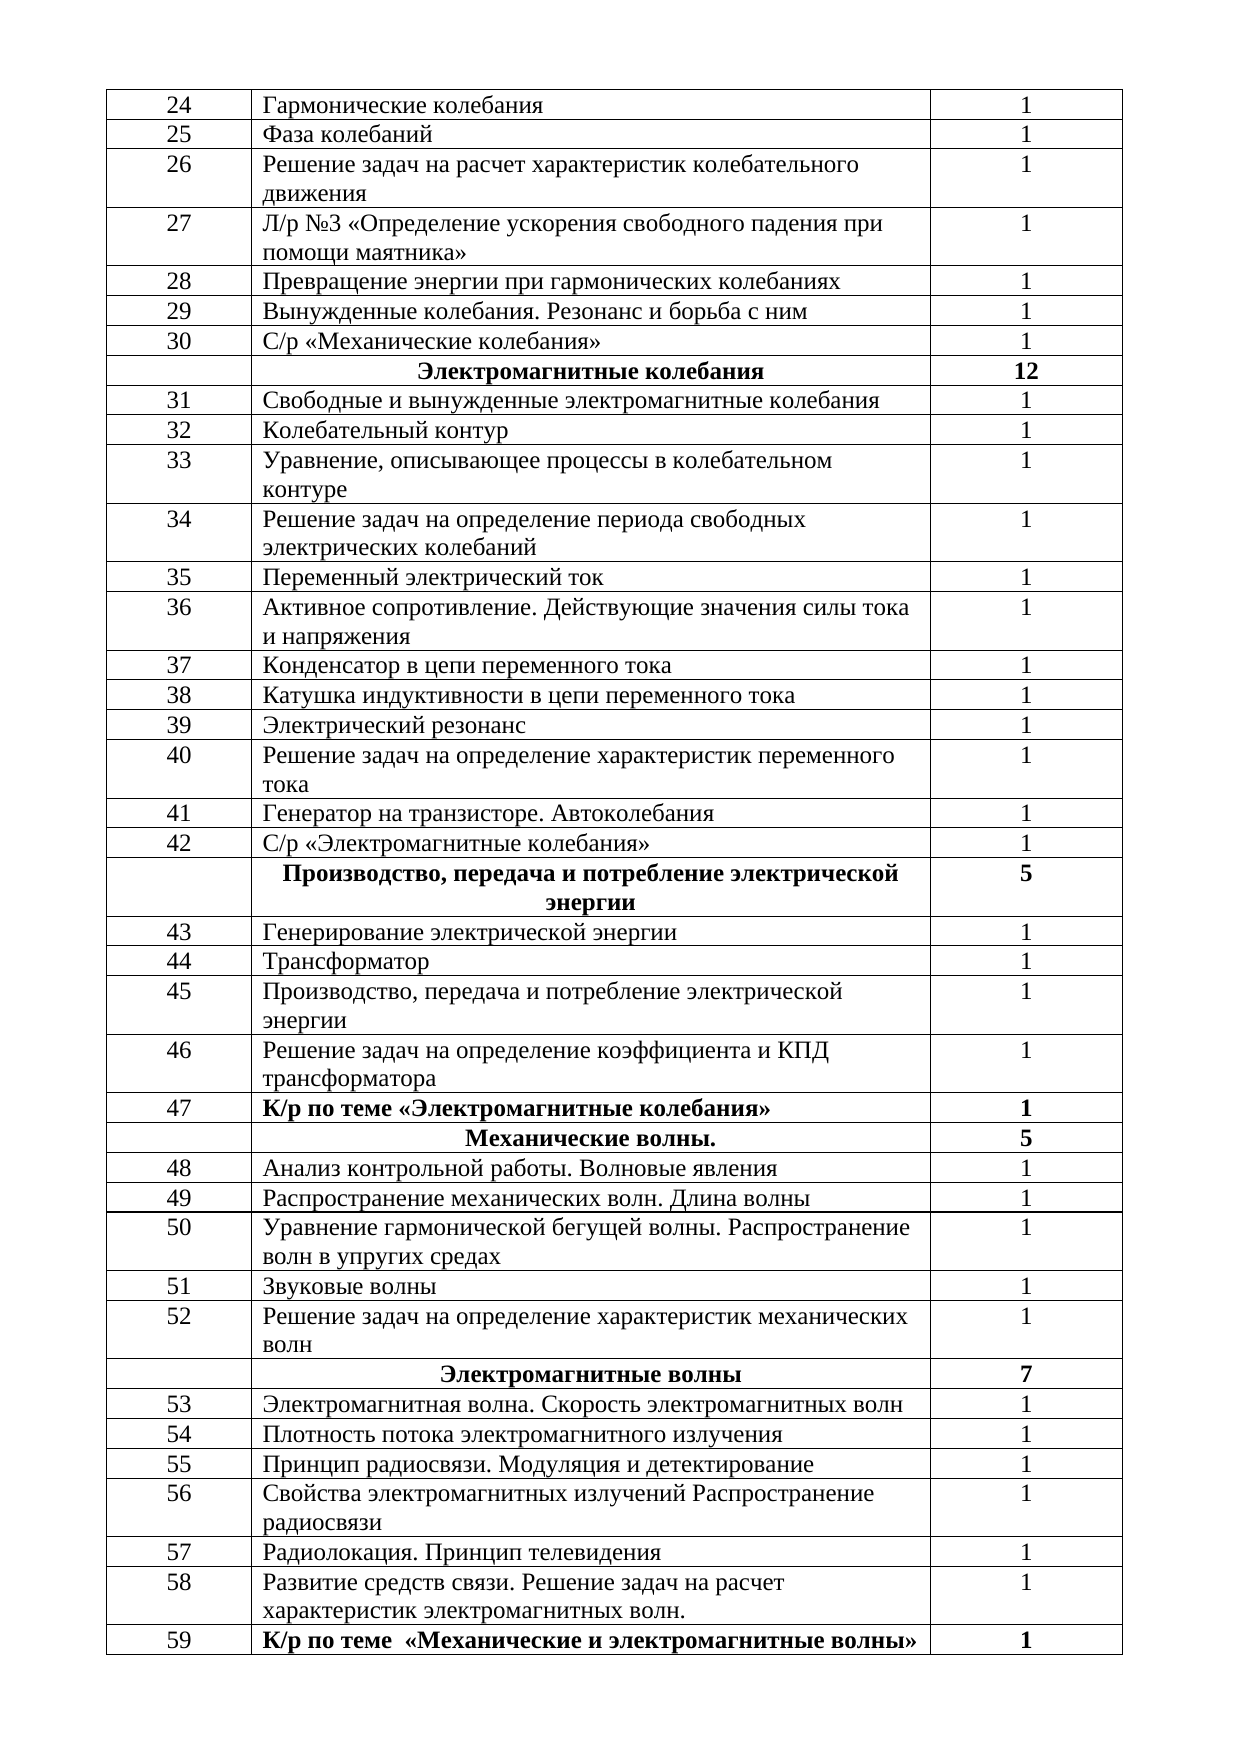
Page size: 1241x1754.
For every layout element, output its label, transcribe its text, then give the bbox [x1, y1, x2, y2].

table_cell Развитие средств связи. Решение задач на расчет характеристик электромагнитных волн. [252, 1567, 930, 1624]
table_cell Уравнение гармонической бегущей волны. Распространение волн в упругих средах [252, 1213, 930, 1270]
table_cell 1 [931, 799, 1122, 827]
table_cell Фаза колебаний [252, 120, 930, 148]
table_cell 41 [107, 799, 251, 827]
table_cell Решение задач на расчет характеристик колебательного движения [252, 149, 930, 207]
table_cell 1 [931, 296, 1122, 325]
table_cell 1 [931, 1537, 1122, 1566]
table_cell 1 [931, 326, 1122, 355]
table_cell Электромагнитная волна. Скорость электромагнитных волн [252, 1389, 930, 1418]
table_cell 42 [107, 828, 251, 857]
table_cell 37 [107, 651, 251, 679]
table_cell С/р «Механические колебания» [252, 326, 930, 355]
table_cell 1 [931, 208, 1122, 265]
table_cell 7 [931, 1359, 1122, 1388]
table_cell К/р по теме «Электромагнитные колебания» [252, 1093, 930, 1122]
table_cell Свободные и вынужденные электромагнитные колебания [252, 386, 930, 414]
table_cell 46 [107, 1035, 251, 1092]
table_cell Генератор на транзисторе. Автоколебания [252, 799, 930, 827]
table_cell 38 [107, 680, 251, 709]
table_cell Решение задач на определение характеристик переменного тока [252, 740, 930, 797]
table_cell 1 [931, 946, 1122, 975]
table_cell 32 [107, 415, 251, 444]
table_cell Решение задач на определение периода свободных электрических колебаний [252, 504, 930, 561]
table_cell 43 [107, 917, 251, 945]
table_cell 27 [107, 208, 251, 265]
table_cell Решение задач на определение характеристик механических волн [252, 1301, 930, 1358]
table_cell 1 [931, 917, 1122, 945]
table_cell 1 [931, 828, 1122, 857]
table_cell 1 [931, 149, 1122, 207]
table_cell 36 [107, 592, 251, 649]
table_cell 1 [931, 90, 1122, 118]
table_cell Превращение энергии при гармонических колебаниях [252, 266, 930, 295]
table_cell 28 [107, 266, 251, 295]
table_cell Трансформатор [252, 946, 930, 975]
table_cell 31 [107, 386, 251, 414]
table_cell 45 [107, 976, 251, 1034]
table_cell 48 [107, 1153, 251, 1182]
table_cell 39 [107, 710, 251, 739]
table_cell 1 [931, 1625, 1122, 1654]
table_cell 52 [107, 1301, 251, 1358]
table_cell Переменный электрический ток [252, 562, 930, 591]
table_cell 25 [107, 120, 251, 148]
table_cell 1 [931, 1567, 1122, 1624]
table_cell 1 [931, 680, 1122, 709]
table_cell [107, 356, 251, 384]
table_cell 40 [107, 740, 251, 797]
table_cell 1 [931, 1183, 1122, 1211]
table_cell Радиолокация. Принцип телевидения [252, 1537, 930, 1566]
table_cell 30 [107, 326, 251, 355]
table_cell Колебательный контур [252, 415, 930, 444]
table_cell 1 [931, 415, 1122, 444]
table_cell Электромагнитные колебания [252, 356, 930, 384]
table_cell [107, 858, 251, 916]
table_cell 12 [931, 356, 1122, 384]
table_cell Решение задач на определение коэффициента и КПД трансформатора [252, 1035, 930, 1092]
table_cell 1 [931, 651, 1122, 679]
table_cell 59 [107, 1625, 251, 1654]
table_cell 1 [931, 1389, 1122, 1418]
table_cell 24 [107, 90, 251, 118]
table_cell 26 [107, 149, 251, 207]
table_cell Катушка индуктивности в цепи переменного тока [252, 680, 930, 709]
table_cell 1 [931, 445, 1122, 503]
table_cell Плотность потока электромагнитного излучения [252, 1419, 930, 1448]
table_cell [107, 1359, 251, 1388]
table_cell Конденсатор в цепи переменного тока [252, 651, 930, 679]
table_cell 49 [107, 1183, 251, 1211]
table_cell 5 [931, 858, 1122, 916]
table_cell Генерирование электрической энергии [252, 917, 930, 945]
table_cell 47 [107, 1093, 251, 1122]
table_cell [107, 1123, 251, 1152]
table_cell 1 [931, 266, 1122, 295]
table_cell 1 [931, 976, 1122, 1034]
table_cell 5 [931, 1123, 1122, 1152]
table_cell Активное сопротивление. Действующие значения силы тока и напряжения [252, 592, 930, 649]
table_cell 56 [107, 1479, 251, 1536]
table_cell 1 [931, 740, 1122, 797]
table_cell 1 [931, 710, 1122, 739]
table_cell 1 [931, 1035, 1122, 1092]
table_cell Уравнение, описывающее процессы в колебательном контуре [252, 445, 930, 503]
table_cell 1 [931, 504, 1122, 561]
table_cell 1 [931, 1301, 1122, 1358]
table_cell 51 [107, 1271, 251, 1300]
table_cell 1 [931, 1479, 1122, 1536]
table_cell 53 [107, 1389, 251, 1418]
table_cell 1 [931, 592, 1122, 649]
table_cell 1 [931, 386, 1122, 414]
table_cell Л/р №3 «Определение ускорения свободного падения при помощи маятника» [252, 208, 930, 265]
table_cell 1 [931, 1153, 1122, 1182]
table_cell Распространение механических волн. Длина волны [252, 1183, 930, 1211]
table_cell Гармонические колебания [252, 90, 930, 118]
table_cell 35 [107, 562, 251, 591]
table_cell Производство, передача и потребление электрической энергии [252, 976, 930, 1034]
table_cell 34 [107, 504, 251, 561]
table_cell 44 [107, 946, 251, 975]
table_cell 1 [931, 1271, 1122, 1300]
table_cell 33 [107, 445, 251, 503]
table_cell Свойства электромагнитных излучений Распространение радиосвязи [252, 1479, 930, 1536]
table_cell 54 [107, 1419, 251, 1448]
table_cell Электромагнитные волны [252, 1359, 930, 1388]
table_cell 57 [107, 1537, 251, 1566]
table_cell Механические волны. [252, 1123, 930, 1152]
table_cell 55 [107, 1449, 251, 1477]
table_cell К/р по теме «Механические и электромагнитные волны» [252, 1625, 930, 1654]
table_cell 1 [931, 1419, 1122, 1448]
table_cell Производство, передача и потребление электрической энергии [252, 858, 930, 916]
table_cell Вынужденные колебания. Резонанс и борьба с ним [252, 296, 930, 325]
table_cell 1 [931, 120, 1122, 148]
table_cell С/р «Электромагнитные колебания» [252, 828, 930, 857]
table_cell 1 [931, 1093, 1122, 1122]
table_cell Звуковые волны [252, 1271, 930, 1300]
table_cell Электрический резонанс [252, 710, 930, 739]
table_cell 58 [107, 1567, 251, 1624]
table_cell 29 [107, 296, 251, 325]
table_cell 50 [107, 1213, 251, 1270]
table_cell 1 [931, 562, 1122, 591]
table_cell Анализ контрольной работы. Волновые явления [252, 1153, 930, 1182]
table_cell Принцип радиосвязи. Модуляция и детектирование [252, 1449, 930, 1477]
table_cell 1 [931, 1213, 1122, 1270]
table_cell 1 [931, 1449, 1122, 1477]
